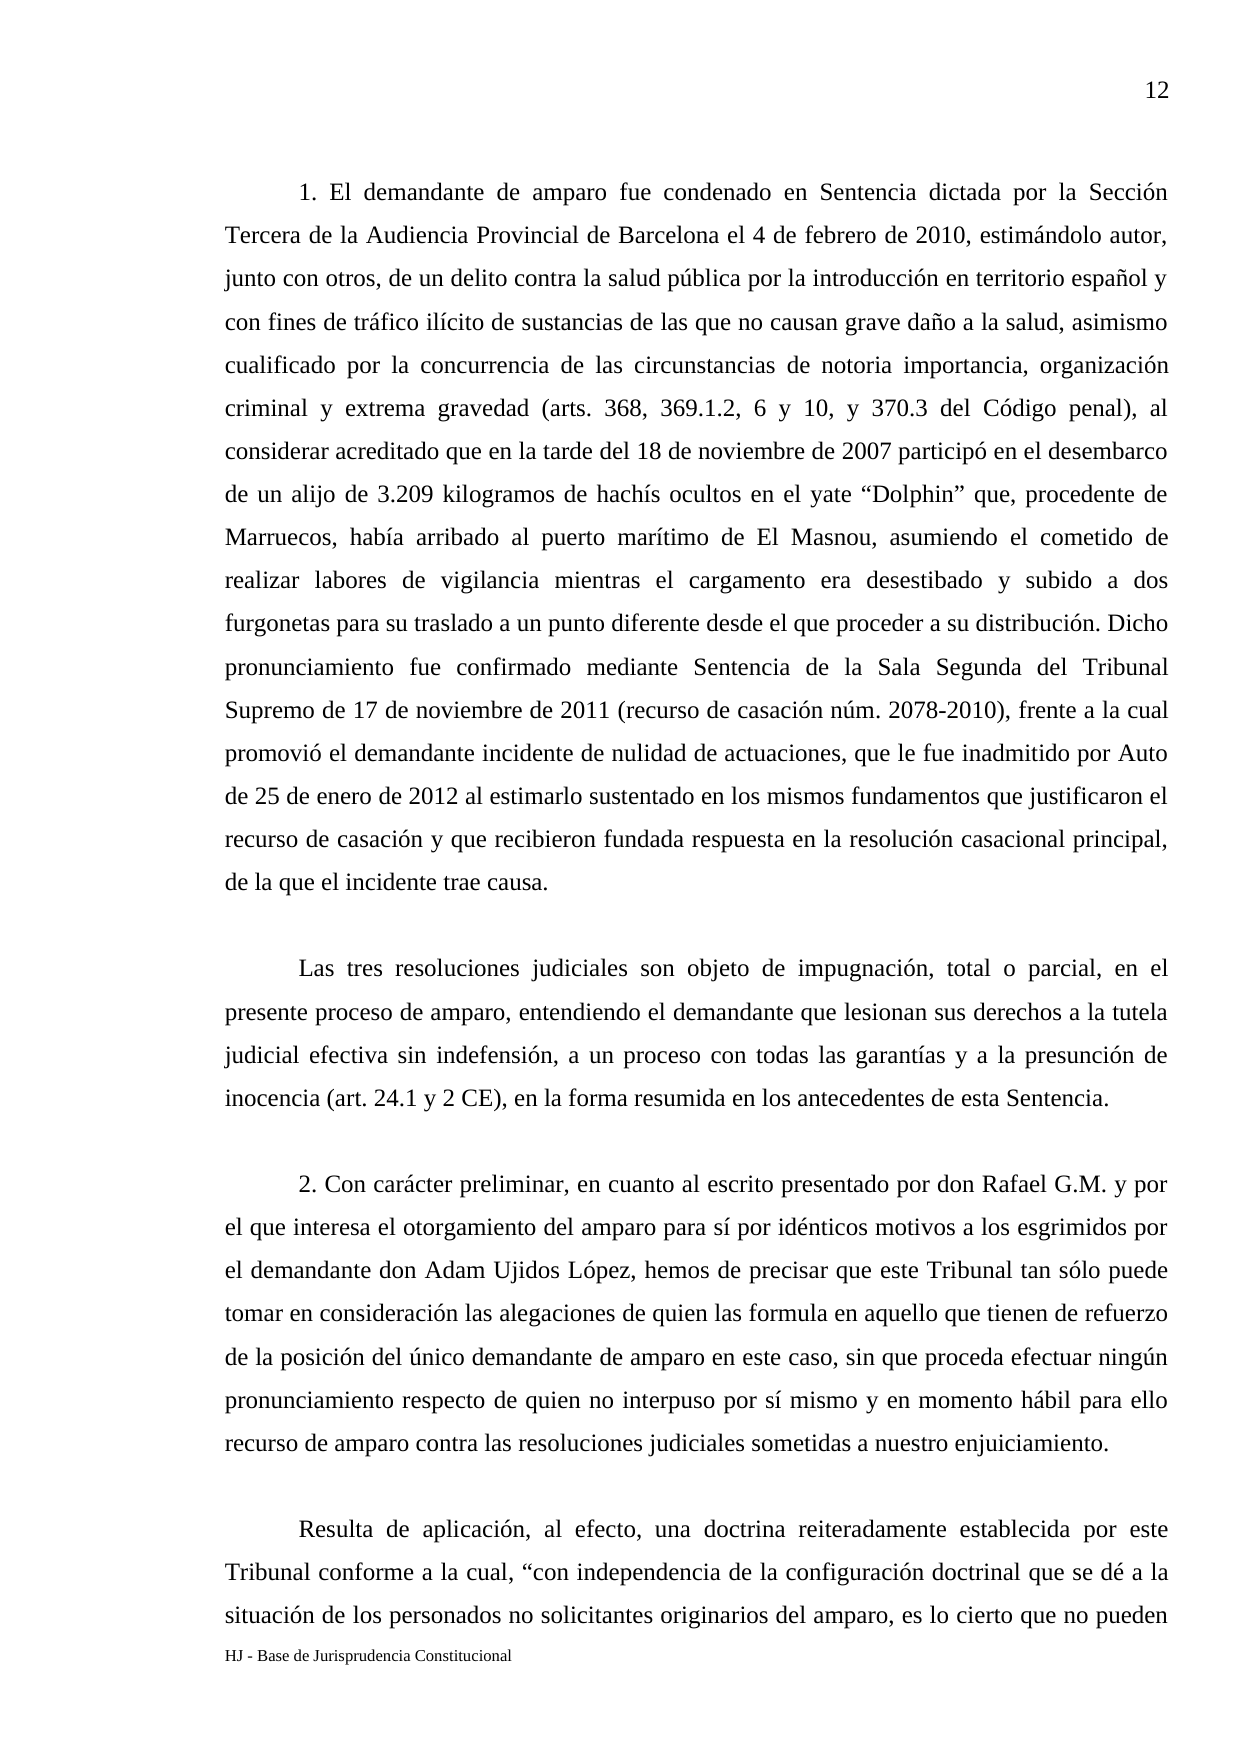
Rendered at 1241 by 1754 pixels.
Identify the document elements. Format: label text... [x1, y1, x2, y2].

text Las tres resoluciones judiciales son objeto de impugnación, total o parcial, en el presente proceso de amparo, entendiendo el demandante que lesionan sus derechos a la tutela judicial efectiva sin indefensión, a un proceso con todas las garantías y a la presunción de inocencia (art. 24.1 y 2 CE), en la forma resumida en los antecedentes de esta Sentencia. [224, 953, 1169, 1112]
text 1. El demandante de amparo fue condenado en Sentencia dictada por la Sección Tercera de la Audiencia Provincial de Barcelona el 4 de febrero de 2010, estimándolo autor, junto con otros, de un delito contra la salud pública por la introducción en territorio español y con fines de tráfico ilícito de sustancias de las que no causan grave daño a la salud, asimismo cualificado por la concurrencia de las circunstancias de notoria importancia, organización criminal y extrema gravedad (arts. 368, 369.1.2, 6 y 10, y 370.3 del Código penal), al considerar acreditado que en la tarde del 18 de noviembre de 2007 participó en el desembarco de un alijo de 3.209 kilogramos de hachís ocultos en el yate “Dolphin” que, procedente de Marruecos, había arribado al puerto marítimo de El Masnou, asumiendo el cometido de realizar labores de vigilancia mientras el cargamento era desestibado y subido a dos furgonetas para su traslado a un punto diferente desde el que proceder a su distribución. Dicho pronunciamiento fue confirmado mediante Sentencia de la Sala Segunda del Tribunal Supremo de 17 de noviembre de 2011 (recurso de casación núm. 2078-2010), frente a la cual promovió el demandante incidente de nulidad de actuaciones, que le fue inadmitido por Auto de 25 de enero de 2012 al estimarlo sustentado en los mismos fundamentos que justificaron el recurso de casación y que recibieron fundada respuesta en la resolución casacional principal, de la que el incidente trae causa. [224, 177, 1169, 896]
text 2. Con carácter preliminar, en cuanto al escrito presentado por don Rafael G.M. y por el que interesa el otorgamiento del amparo para sí por idénticos motivos a los esgrimidos por el demandante don Adam Ujidos López, hemos de precisar que este Tribunal tan sólo puede tomar en consideración las alegaciones de quien las formula en aquello que tienen de refuerzo de la posición del único demandante de amparo en este caso, sin que proceda efectuar ningún pronunciamiento respecto de quien no interpuso por sí mismo y en momento hábil para ello recurso de amparo contra las resoluciones judiciales sometidas a nuestro enjuiciamiento. [224, 1169, 1169, 1457]
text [224, 1514, 1169, 1629]
